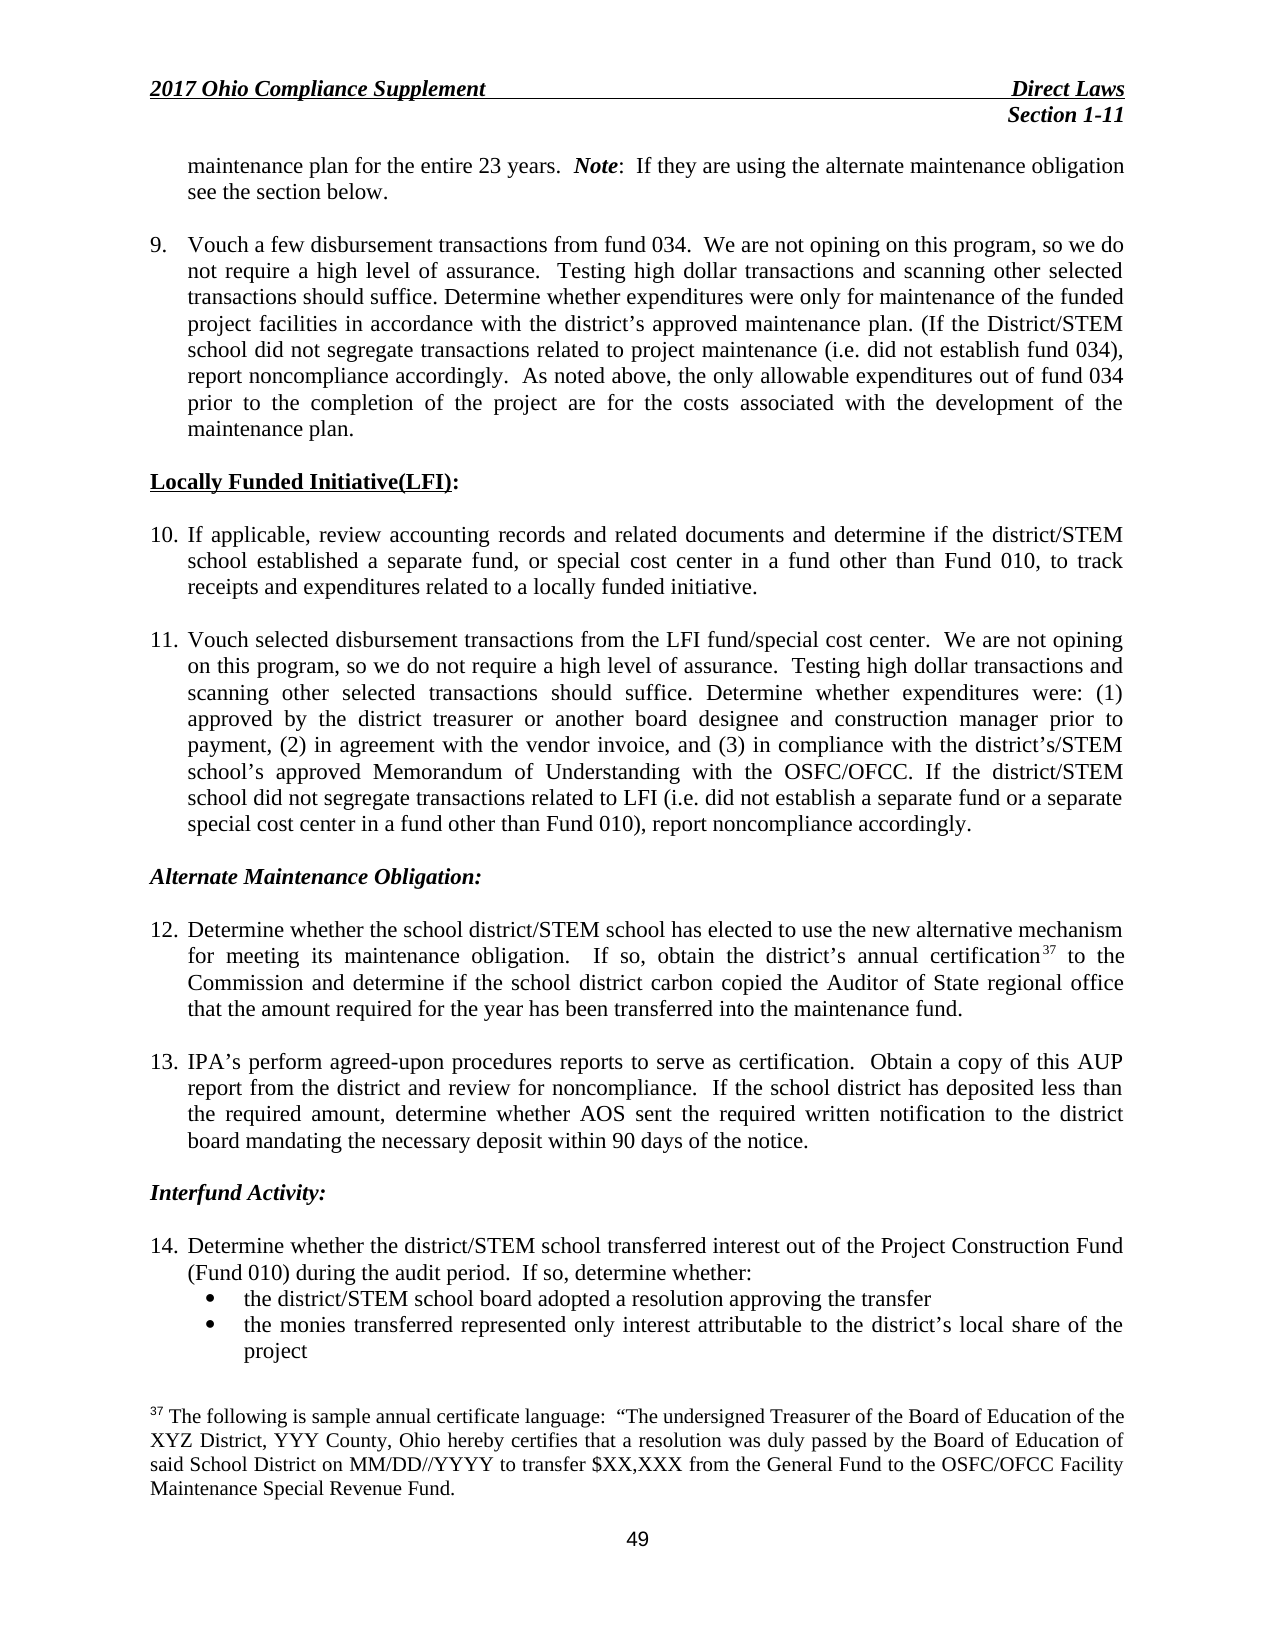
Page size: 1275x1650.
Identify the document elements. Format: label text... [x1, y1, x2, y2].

text Interfund Activity: [150, 1179, 1125, 1206]
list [150, 152, 1125, 204]
list IPA’s perform agreed-upon procedures reports to serve as certification. Obtain a copy of this AUP report from the district and review for noncompliance. If the school district has deposited less than the required amount, determine whether AOS sent the required written notification to the district board mandating the necessary deposit within 90 days of the notice. [150, 1048, 1125, 1153]
text Alternate Maintenance Obligation: [150, 863, 1125, 889]
list the monies transferred represented only interest attributable to the district’s local share of the project [206, 1311, 1125, 1364]
list If applicable, review accounting records and related documents and determine if the district/STEM school established a separate fund, or special cost center in a fund other than Fund 010, to track receipts and expenditures related to a locally funded initiative. [150, 521, 1125, 600]
list the district/STEM school board adopted a resolution approving the transfer [206, 1285, 1125, 1311]
list Determine whether the school district/STEM school has elected to use the new alternative mechanism for meeting its maintenance obligation. If so, obtain the district’s annual certification to the Commission and determine if the school district carbon copied the Auditor of State regional office that the amount required for the year has been transferred into the maintenance fund. [150, 916, 1125, 1021]
list Vouch a few disbursement transactions from fund 034. We are not opining on this program, so we do not require a high level of assurance. Testing high dollar transactions and scanning other selected transactions should suffice. Determine whether expenditures were only for maintenance of the funded project facilities in accordance with the district’s approved maintenance plan. (If the District/STEM school did not segregate transactions related to project maintenance (i.e. did not establish fund 034), report noncompliance accordingly. As noted above, the only allowable expenditures out of fund 034 prior to the completion of the project are for the costs associated with the development of the maintenance plan. [150, 231, 1125, 442]
list Vouch selected disbursement transactions from the LFI fund/special cost center. We are not opining on this program, so we do not require a high level of assurance. Testing high dollar transactions and scanning other selected transactions should suffice. Determine whether expenditures were: (1) approved by the district treasurer or another board designee and construction manager prior to payment, (2) in agreement with the vendor invoice, and (3) in compliance with the district’s/STEM school’s approved Memorandum of Understanding with the OSFC/OFCC. If the district/STEM school did not segregate transactions related to LFI (i.e. did not establish a separate fund or a separate special cost center in a fund other than Fund 010), report noncompliance accordingly. [150, 626, 1125, 837]
list Determine whether the district/STEM school transferred interest out of the Project Construction Fund (Fund 010) during the audit period. If so, determine whether: [150, 1232, 1125, 1285]
text Locally Funded Initiative(LFI): [150, 468, 1125, 494]
